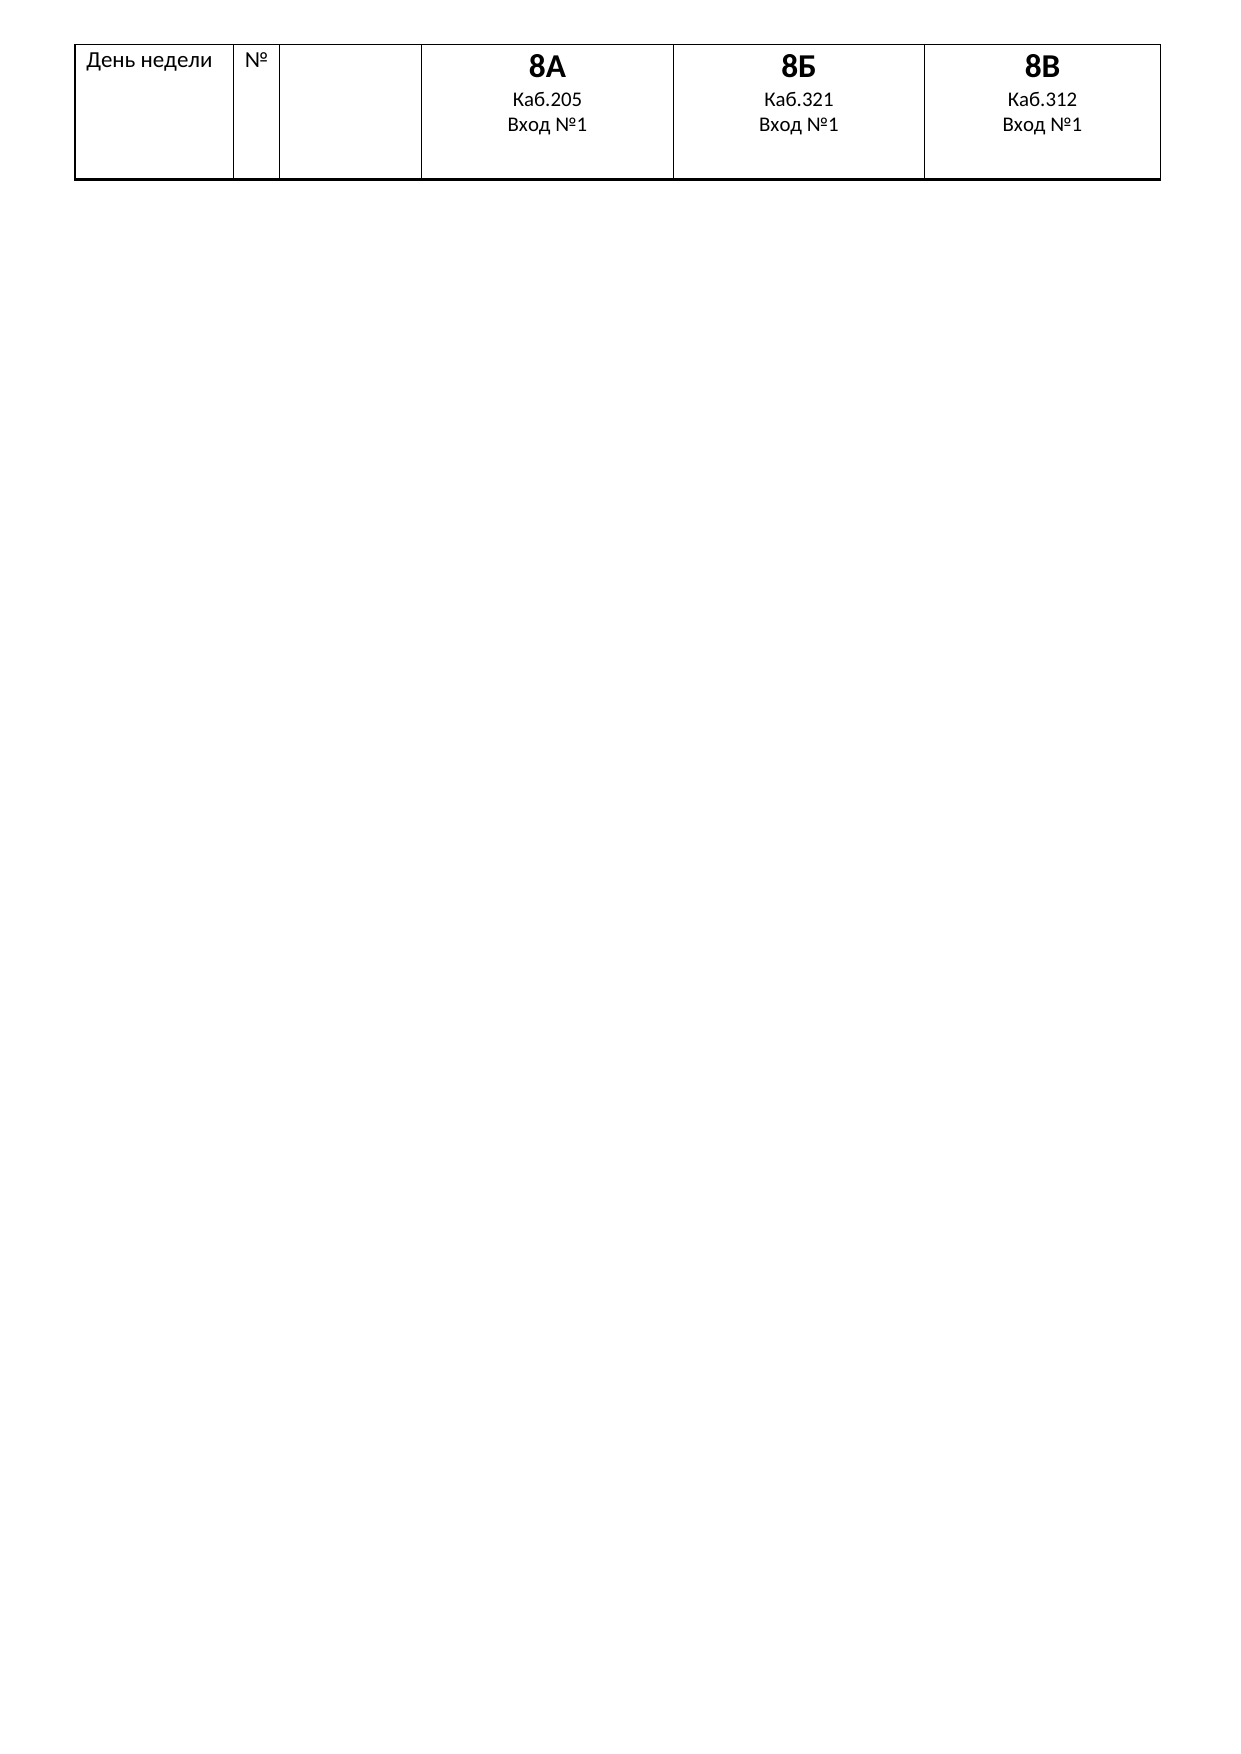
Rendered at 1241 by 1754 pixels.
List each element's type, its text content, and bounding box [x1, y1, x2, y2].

table_header 8А Каб.205 Вход №1 [422, 45, 673, 178]
table_header 8Б Каб.321 Вход №1 [674, 45, 924, 178]
table_header № [234, 45, 279, 178]
table_header День недели [76, 45, 233, 178]
table_header [280, 45, 421, 178]
table_header 8В Каб.312 Вход №1 [925, 45, 1160, 178]
